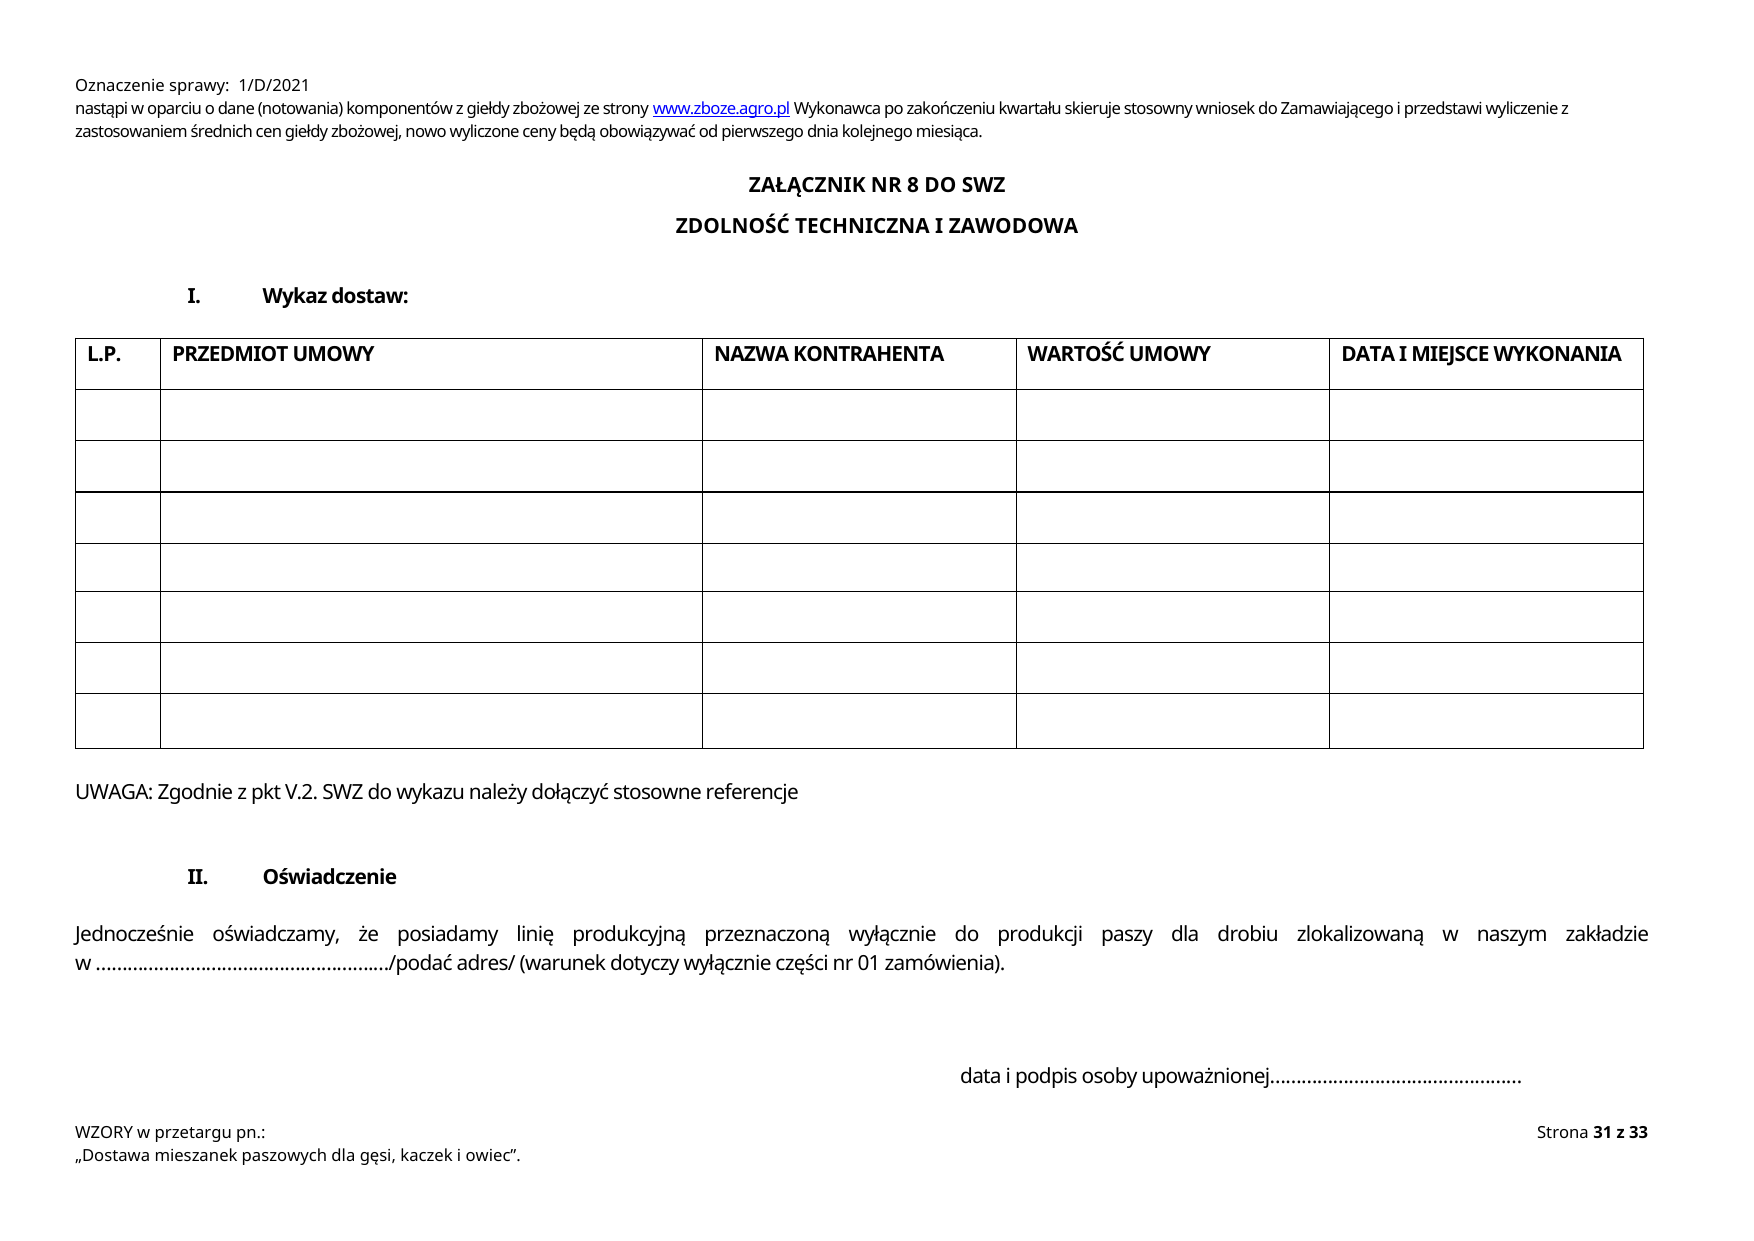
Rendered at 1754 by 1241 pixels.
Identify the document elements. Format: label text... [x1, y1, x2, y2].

table_cell [161, 694, 702, 748]
text ZDOLNOŚĆ TECHNICZNA I ZAWODOWA [75, 211, 1679, 240]
table_cell [161, 390, 702, 440]
list Oświadczenie [187, 862, 1669, 891]
table_cell [1330, 592, 1643, 642]
table_cell [1330, 493, 1643, 543]
list Wykaz dostaw: [187, 281, 1669, 309]
table_cell [1330, 694, 1643, 748]
table_cell [161, 643, 702, 693]
table_cell [161, 441, 702, 491]
table_cell [1017, 643, 1329, 693]
table_cell [1017, 592, 1329, 642]
table_header NAZWA KONTRAHENTA [703, 339, 1016, 389]
table_cell [1017, 544, 1329, 591]
table_cell [703, 441, 1016, 491]
table_cell [1330, 643, 1643, 693]
table_cell [703, 390, 1016, 440]
table_cell [1330, 544, 1643, 591]
table_header PRZEDMIOT UMOWY [161, 339, 702, 389]
table_cell [161, 544, 702, 591]
table_header DATA I MIEJSCE WYKONANIA [1330, 339, 1643, 389]
table_cell [703, 694, 1016, 748]
table_cell [703, 544, 1016, 591]
table_cell [1017, 390, 1329, 440]
table_cell [76, 390, 160, 440]
table_cell [1330, 441, 1643, 491]
table_header WARTOŚĆ UMOWY [1017, 339, 1329, 389]
text ZAŁĄCZNIK NR 8 DO SWZ [75, 170, 1679, 199]
text Jednocześnie oświadczamy, że posiadamy linię produkcyjną przeznaczoną wyłącznie do produkcji paszy dla drobiu zlokalizowaną w naszym zakładzie w ………………………………….………….…/podać adres/ (warunek dotyczy wyłącznie części nr 01 zamówienia). [75, 919, 1669, 976]
table_cell [1330, 390, 1643, 440]
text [75, 97, 1669, 142]
table_cell [1017, 493, 1329, 543]
table_cell [161, 592, 702, 642]
table_cell [76, 643, 160, 693]
table_cell [1017, 441, 1329, 491]
table_cell [703, 643, 1016, 693]
table_cell [76, 694, 160, 748]
table_cell [76, 441, 160, 491]
table_cell [703, 493, 1016, 543]
table_cell [161, 493, 702, 543]
table_header L.P. [76, 339, 160, 389]
table_cell [703, 592, 1016, 642]
table_cell [76, 592, 160, 642]
text data i podpis osoby upoważnionej………………………………………… [75, 1062, 1669, 1090]
table_cell [76, 544, 160, 591]
table_cell [76, 493, 160, 543]
text UWAGA: Zgodnie z pkt V.2. SWZ do wykazu należy dołączyć stosowne referencje [75, 777, 1669, 806]
table_cell [1017, 694, 1329, 748]
